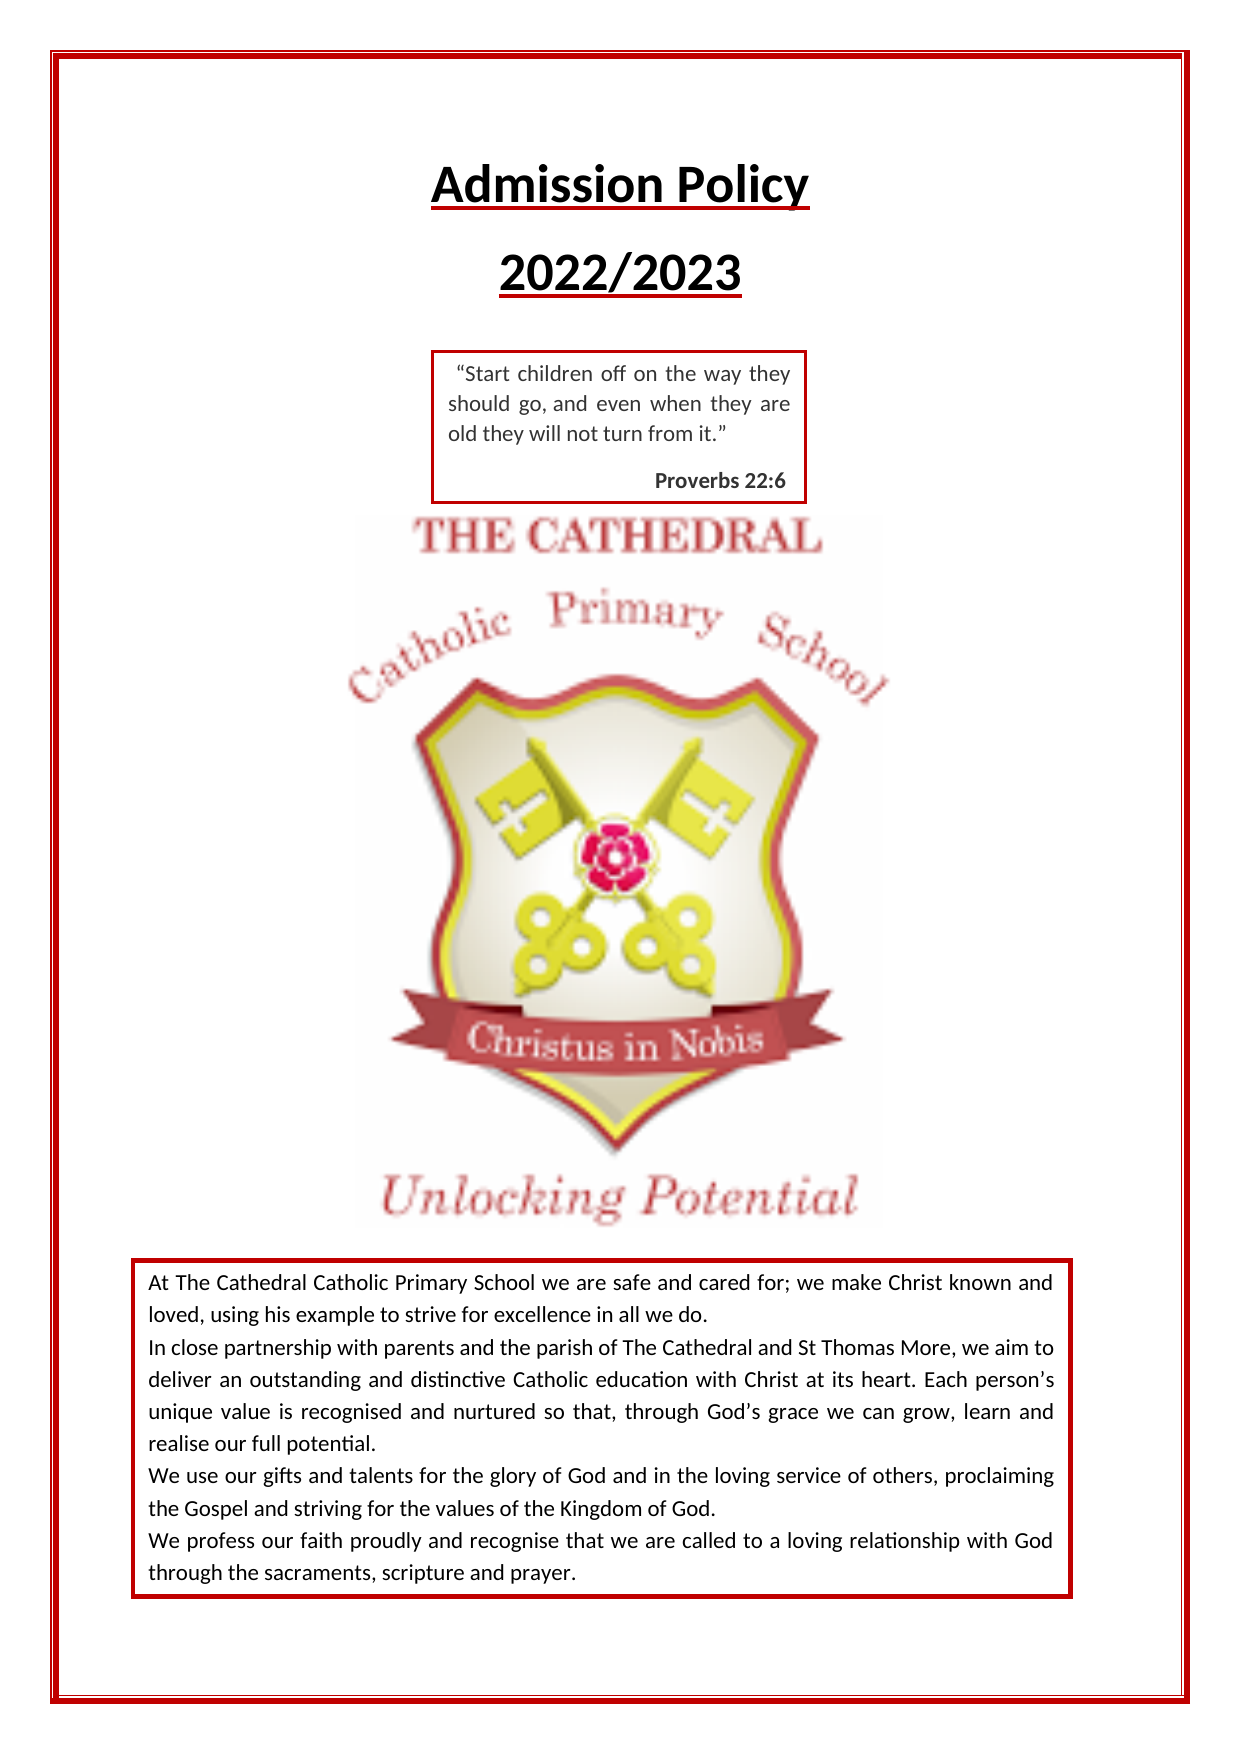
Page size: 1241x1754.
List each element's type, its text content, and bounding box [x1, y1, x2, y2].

text 2022/2023 [150, 238, 1090, 304]
text Admission Policy [150, 150, 1090, 216]
picture [335, 503, 906, 1251]
